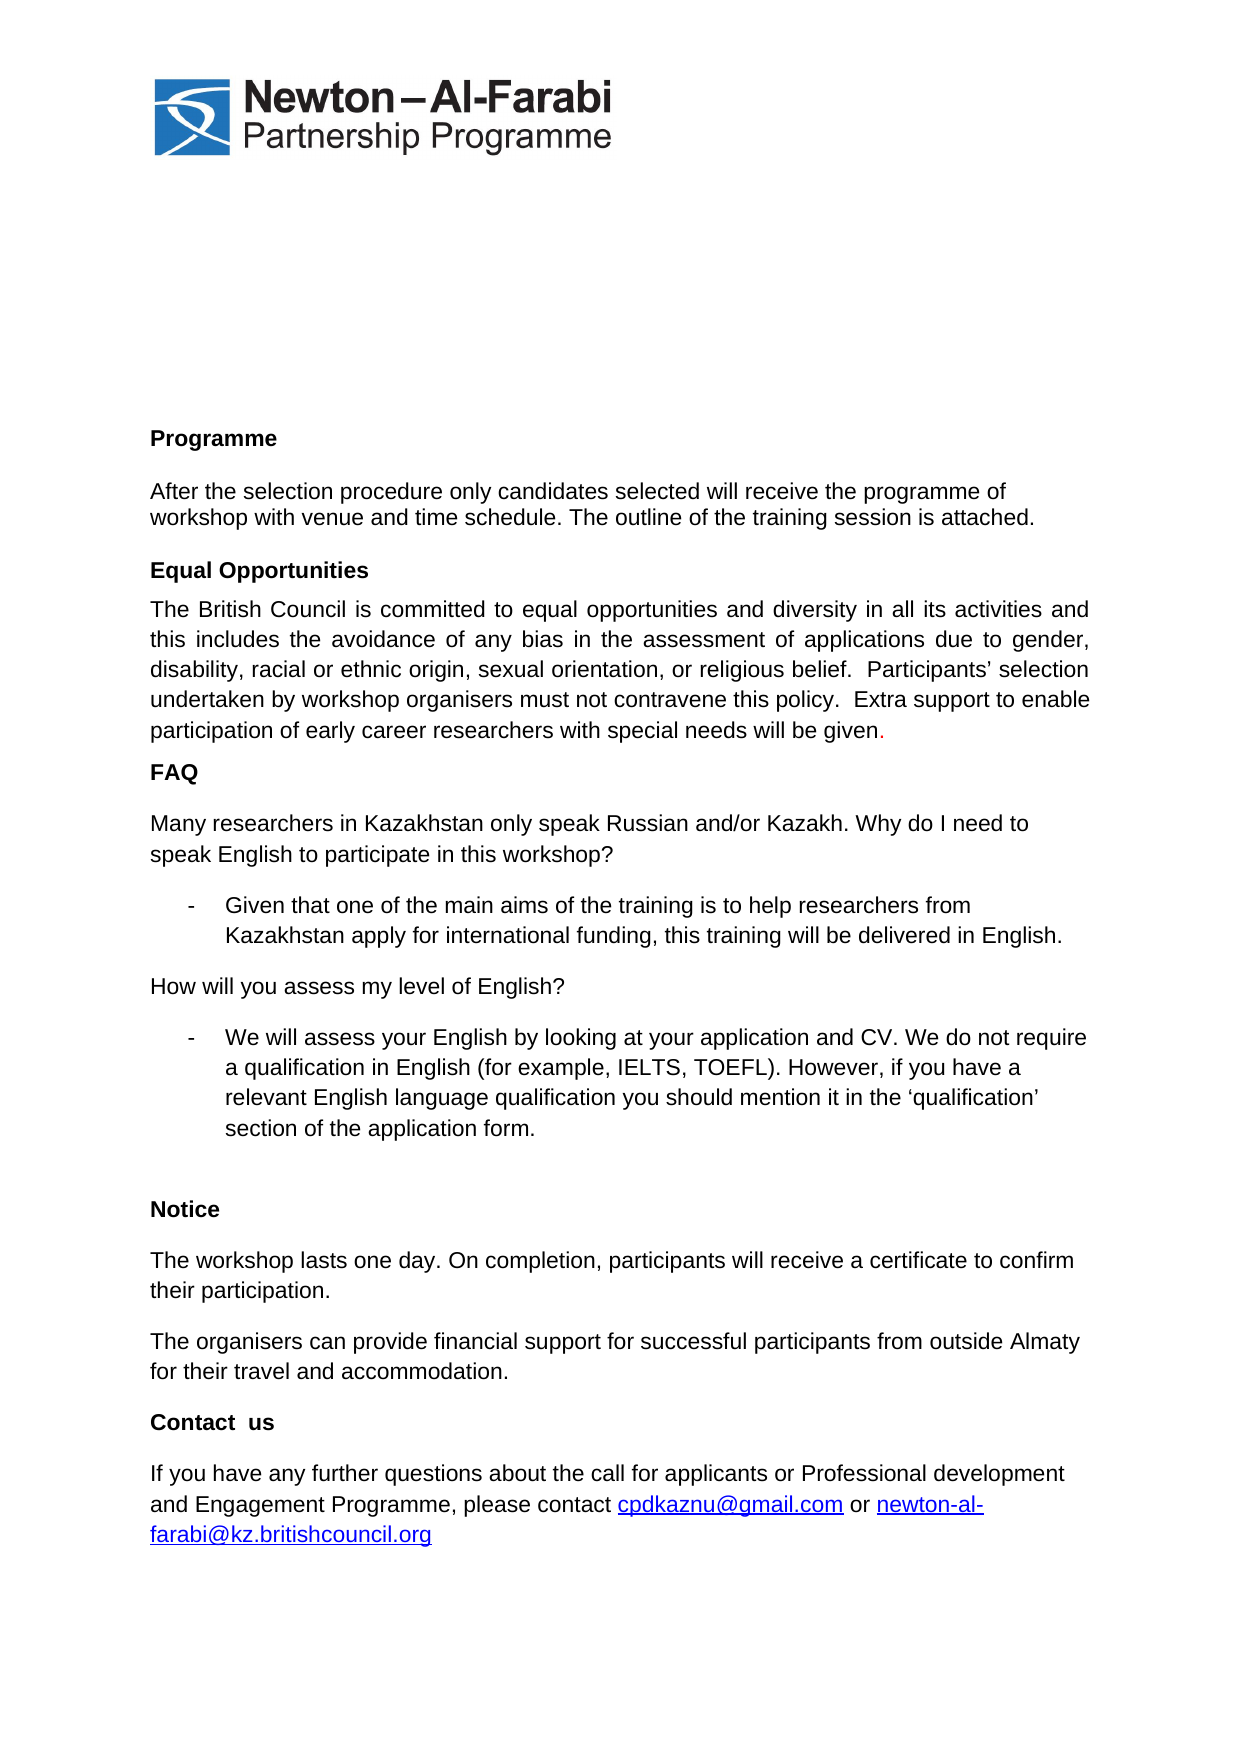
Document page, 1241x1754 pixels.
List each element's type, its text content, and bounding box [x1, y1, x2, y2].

picture [150, 75, 618, 160]
list We will assess your English by looking at your application and CV. We do not require a qualification in English (for example, IELTS, TOEFL). However, if you have a relevant English language qualification you should mention it in the ‘qualification’ section of the application form. [187, 1024, 1090, 1141]
text Many researchers in Kazakhstan only speak Russian and/or Kazakh. Why do I need to speak English to participate in this workshop? [150, 810, 1090, 867]
text If you have any further questions about the call for applicants or Professional development and Engagement Programme, please contact cpdkaznu@gmail.com or newton-al-farabi@kz.britishcouncil.org [150, 1460, 1090, 1547]
text Programme [150, 425, 1090, 452]
text Contact us [150, 1409, 1090, 1436]
text FAQ [150, 759, 1090, 786]
text The British Council is committed to equal opportunities and diversity in all its activities and this includes the avoidance of any bias in the assessment of applications due to gender, disability, racial or ethnic origin, sexual orientation, or religious belief. Participants’ selection undertaken by workshop organisers must not contravene this policy. Extra support to enable participation of early career researchers with special needs will be given. [150, 596, 1090, 743]
text After the selection procedure only candidates selected will receive the programme of workshop with venue and time schedule. The outline of the training session is attached. [150, 478, 1090, 531]
list Given that one of the main aims of the training is to help researchers from Kazakhstan apply for international funding, this training will be delivered in English. [187, 892, 1090, 948]
text Notice [150, 1196, 1090, 1222]
text How will you assess my level of English? [150, 973, 1090, 999]
text The workshop lasts one day. On completion, participants will receive a certificate to confirm their participation. [150, 1247, 1090, 1303]
text The organisers can provide financial support for successful participants from outside Almaty for their travel and accommodation. [150, 1328, 1090, 1385]
text Equal Opportunities [150, 557, 1090, 583]
